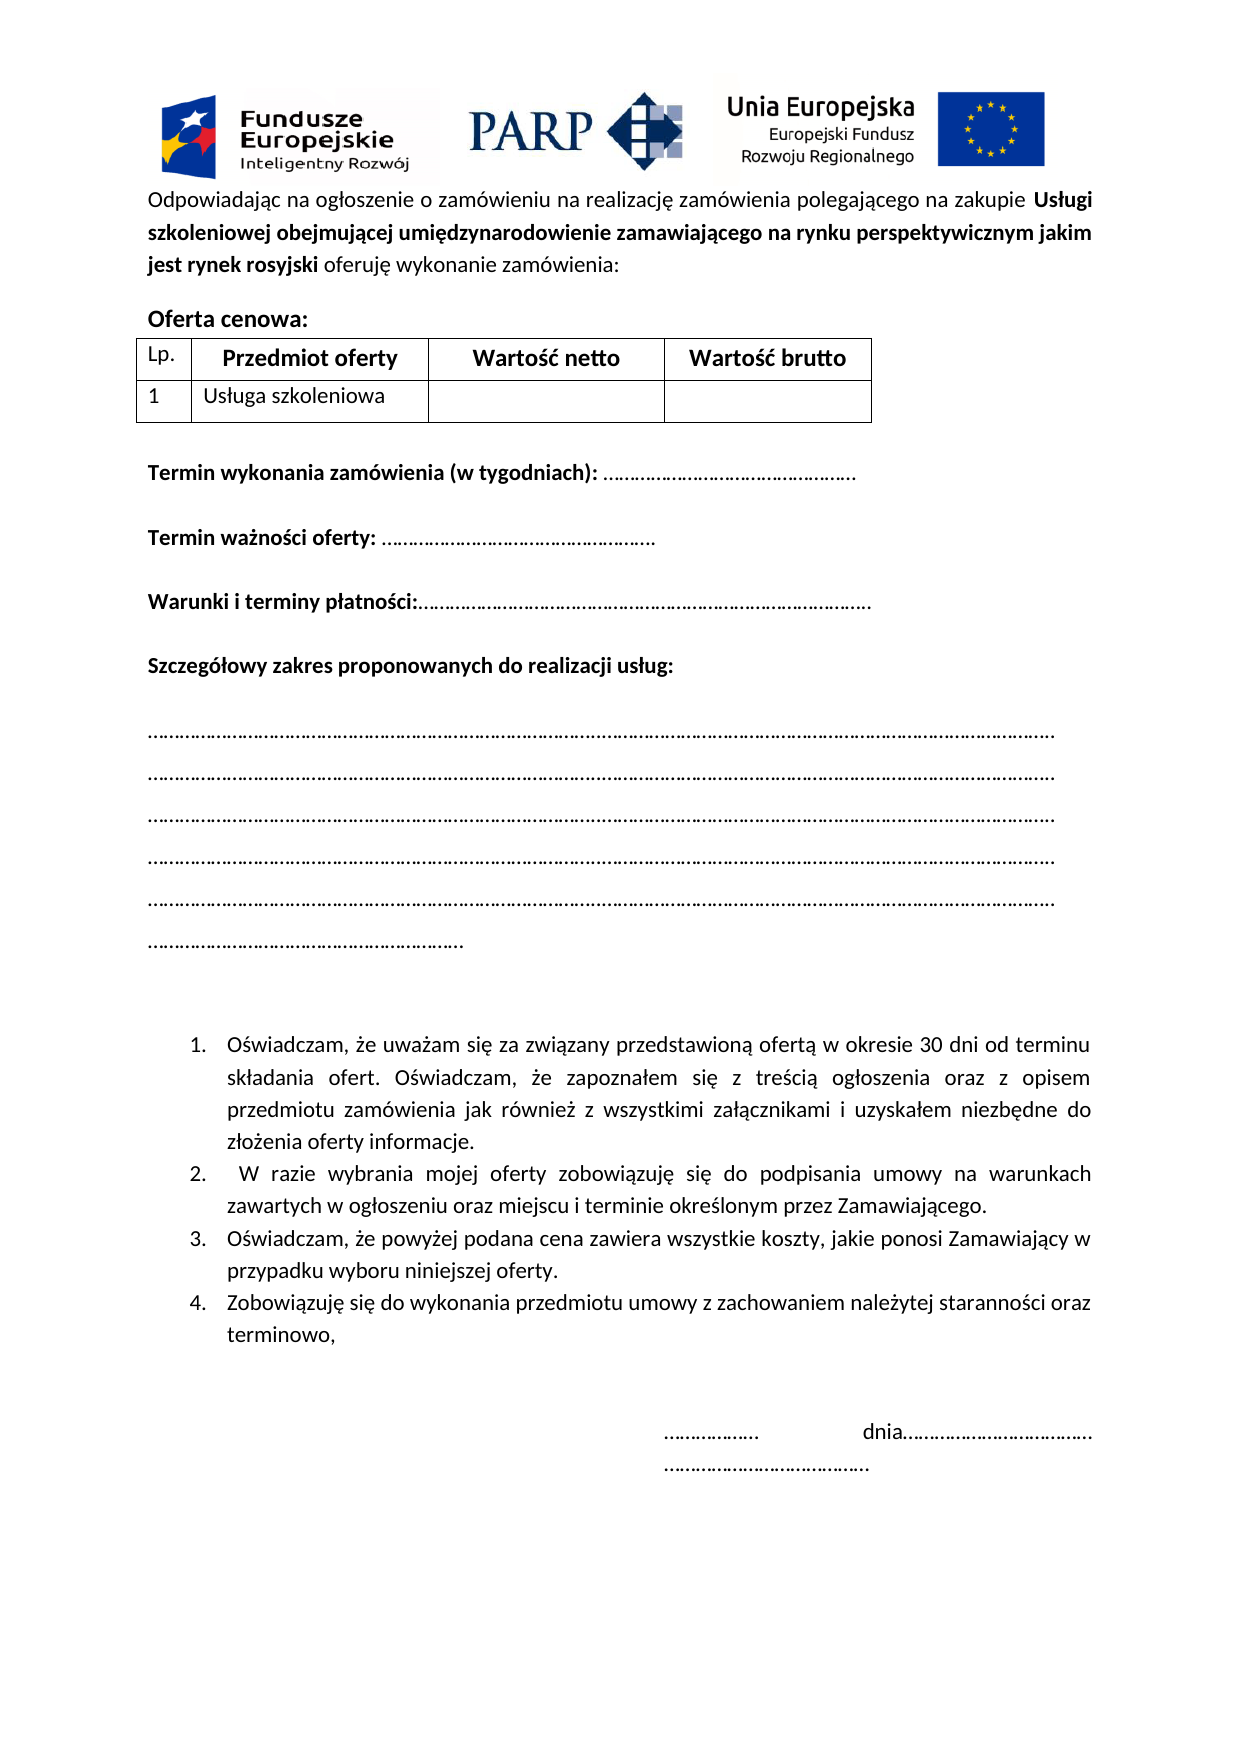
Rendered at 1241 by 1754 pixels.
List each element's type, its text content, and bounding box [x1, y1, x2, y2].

text Termin ważności oferty: ……………………………………………. [148, 523, 1093, 551]
list ……………… dnia……………………………… ………………………………… [664, 1417, 1093, 1477]
text Warunki i terminy płatności:………………………………………………………………………….. [148, 587, 1093, 615]
table_cell [665, 381, 871, 422]
table_header Wartość brutto [665, 339, 871, 380]
text Szczegółowy zakres proponowanych do realizacji usług: [148, 651, 1093, 679]
table_cell 1 [137, 381, 191, 422]
text …………………………………………………………………………..…………………………………………………………………………..…………………………………………………………………………..…………………………………………………………………………..…………………………………………………………………………..…………………………………………………………………………..…………………………………………………………………………..…………………………………………………………………………..…………………………………………………………………………..…………………………………………………………………………..…………………………………………………… [148, 716, 1093, 954]
table_header Przedmiot oferty [192, 339, 428, 380]
list W razie wybrania mojej oferty zobowiązuję się do podpisania umowy na warunkach zawartych w ogłoszeniu oraz miejscu i terminie określonym przez Zamawiającego. [189, 1159, 1093, 1219]
list Zobowiązuję się do wykonania przedmiotu umowy z zachowaniem należytej staranności oraz terminowo, [189, 1288, 1093, 1348]
table_cell [429, 381, 664, 422]
table_cell Usługa szkoleniowa [192, 381, 428, 422]
table_header Lp. [137, 339, 191, 380]
text Odpowiadając na ogłoszenie o zamówieniu na realizację zamówienia polegającego na zakupie Usługi szkoleniowej obejmującej umiędzynarodowienie zamawiającego na rynku perspektywicznym jakim jest rynek rosyjski oferuję wykonanie zamówienia: [148, 186, 1093, 278]
list Oświadczam, że uważam się za związany przedstawioną ofertą w okresie 30 dni od terminu składania ofert. Oświadczam, że zapoznałem się z treścią ogłoszenia oraz z opisem przedmiotu zamówienia jak również z wszystkimi załącznikami i uzyskałem niezbędne do złożenia oferty informacje. [189, 1031, 1093, 1155]
text Termin wykonania zamówienia (w tygodniach): ………………………………………… [148, 458, 1093, 486]
list Oświadczam, że powyżej podana cena zawiera wszystkie koszty, jakie ponosi Zamawiający w przypadku wyboru niniejszej oferty. [189, 1224, 1093, 1284]
table_header Wartość netto [429, 339, 664, 380]
text Oferta cenowa: [148, 303, 1093, 333]
